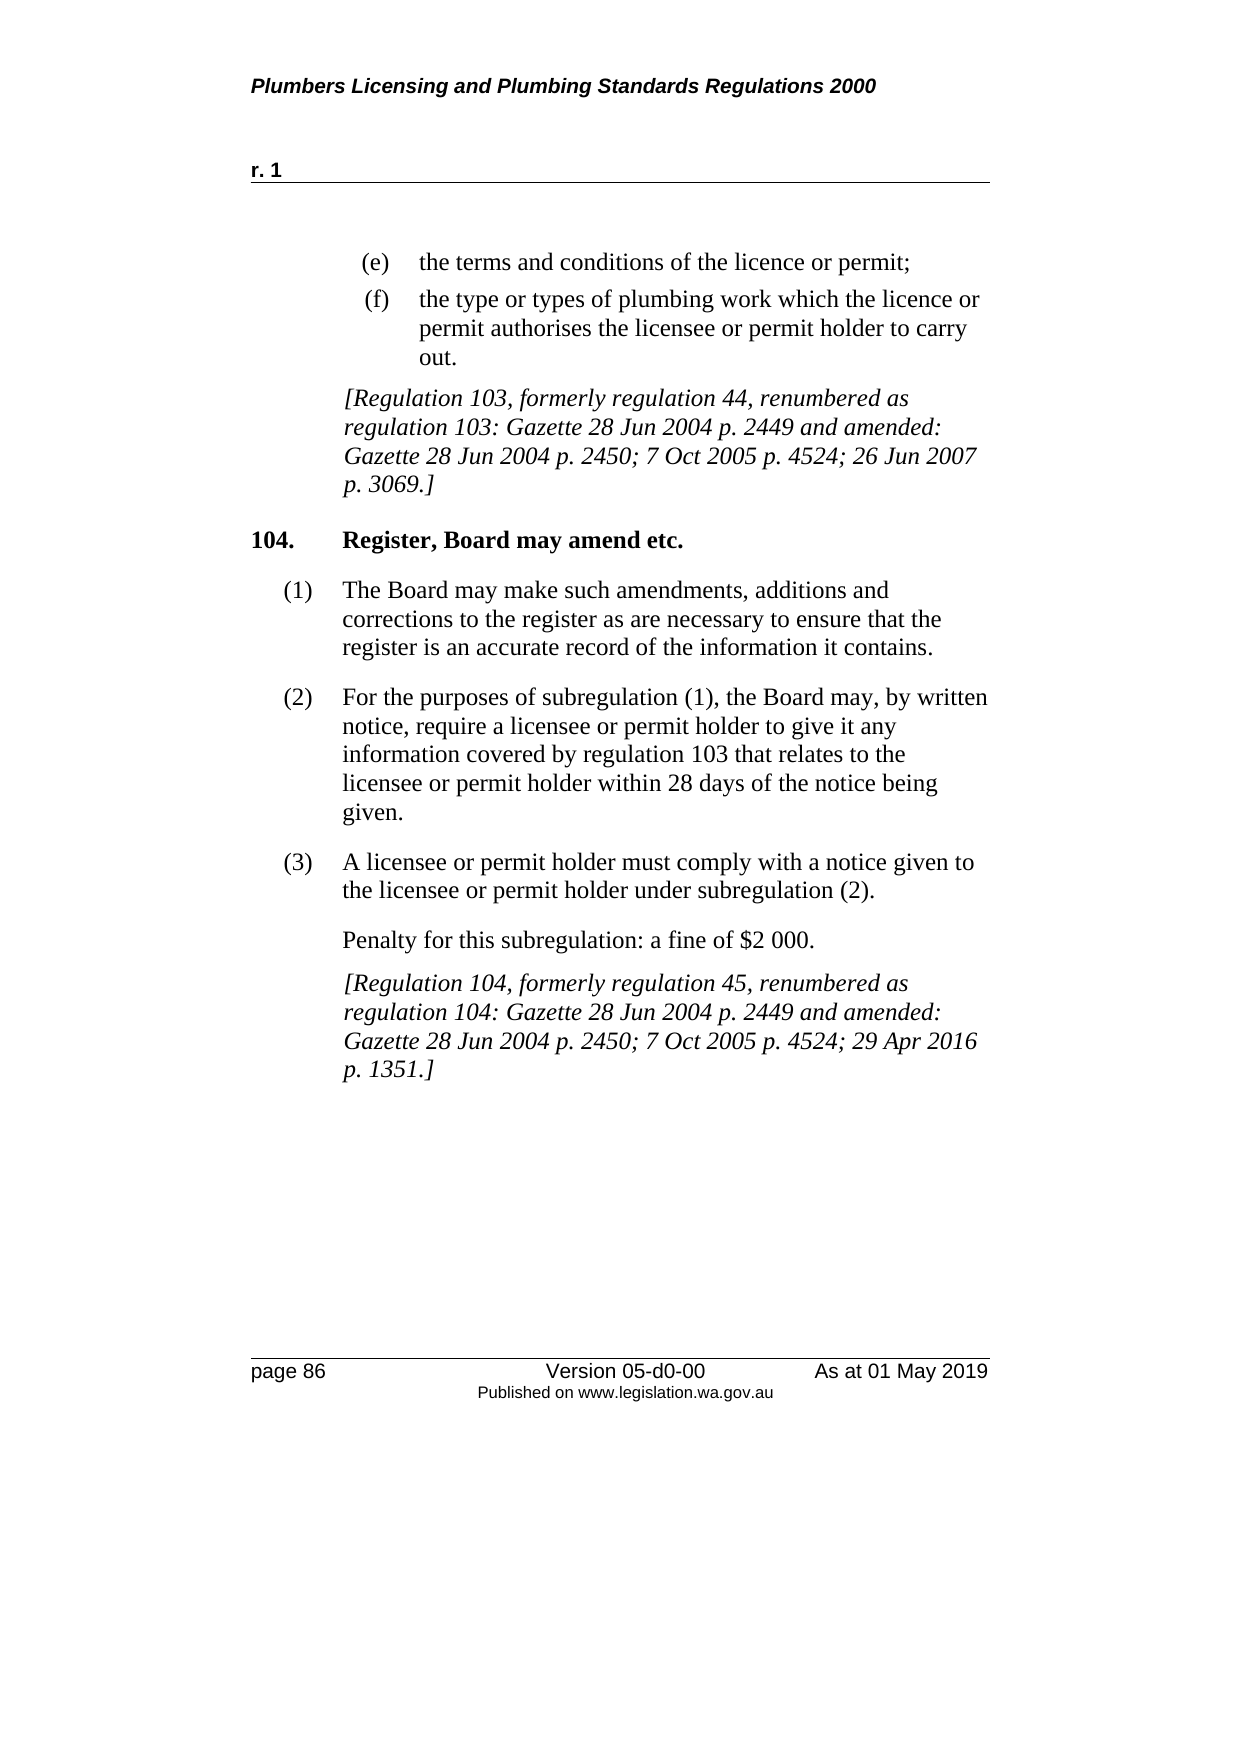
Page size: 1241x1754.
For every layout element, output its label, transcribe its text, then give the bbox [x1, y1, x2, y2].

text (f) the type or types of plumbing work which the licence or permit authorises the licensee or permit holder to carry out. [251, 284, 990, 371]
text [Regulation 103, formerly regulation 44, renumbered as regulation 103: Gazette 28 Jun 2004 p. 2449 and amended: Gazette 28 Jun 2004 p. 2450; 7 Oct 2005 p. 4524; 26 Jun 2007 p. 3069.] [251, 383, 990, 498]
text [Regulation 104, formerly regulation 45, renumbered as regulation 104: Gazette 28 Jun 2004 p. 2449 and amended: Gazette 28 Jun 2004 p. 2450; 7 Oct 2005 p. 4524; 29 Apr 2016 p. 1351.] [251, 968, 990, 1083]
text Penalty for this subregulation: a fine of $2 000. [251, 925, 990, 954]
text (3) A licensee or permit holder must comply with a notice given to the licensee or permit holder under subregulation (2). [251, 847, 990, 904]
text (1) The Board may make such amendments, additions and corrections to the register as are necessary to ensure that the register is an accurate record of the information it contains. [251, 575, 990, 661]
text (e) the terms and conditions of the licence or permit; [251, 247, 990, 276]
subtitle 104. Register, Board may amend etc. [251, 525, 990, 554]
text (2) For the purposes of subregulation (1), the Board may, by written notice, require a licensee or permit holder to give it any information covered by regulation 103 that relates to the licensee or permit holder within 28 days of the notice being given. [251, 682, 990, 826]
